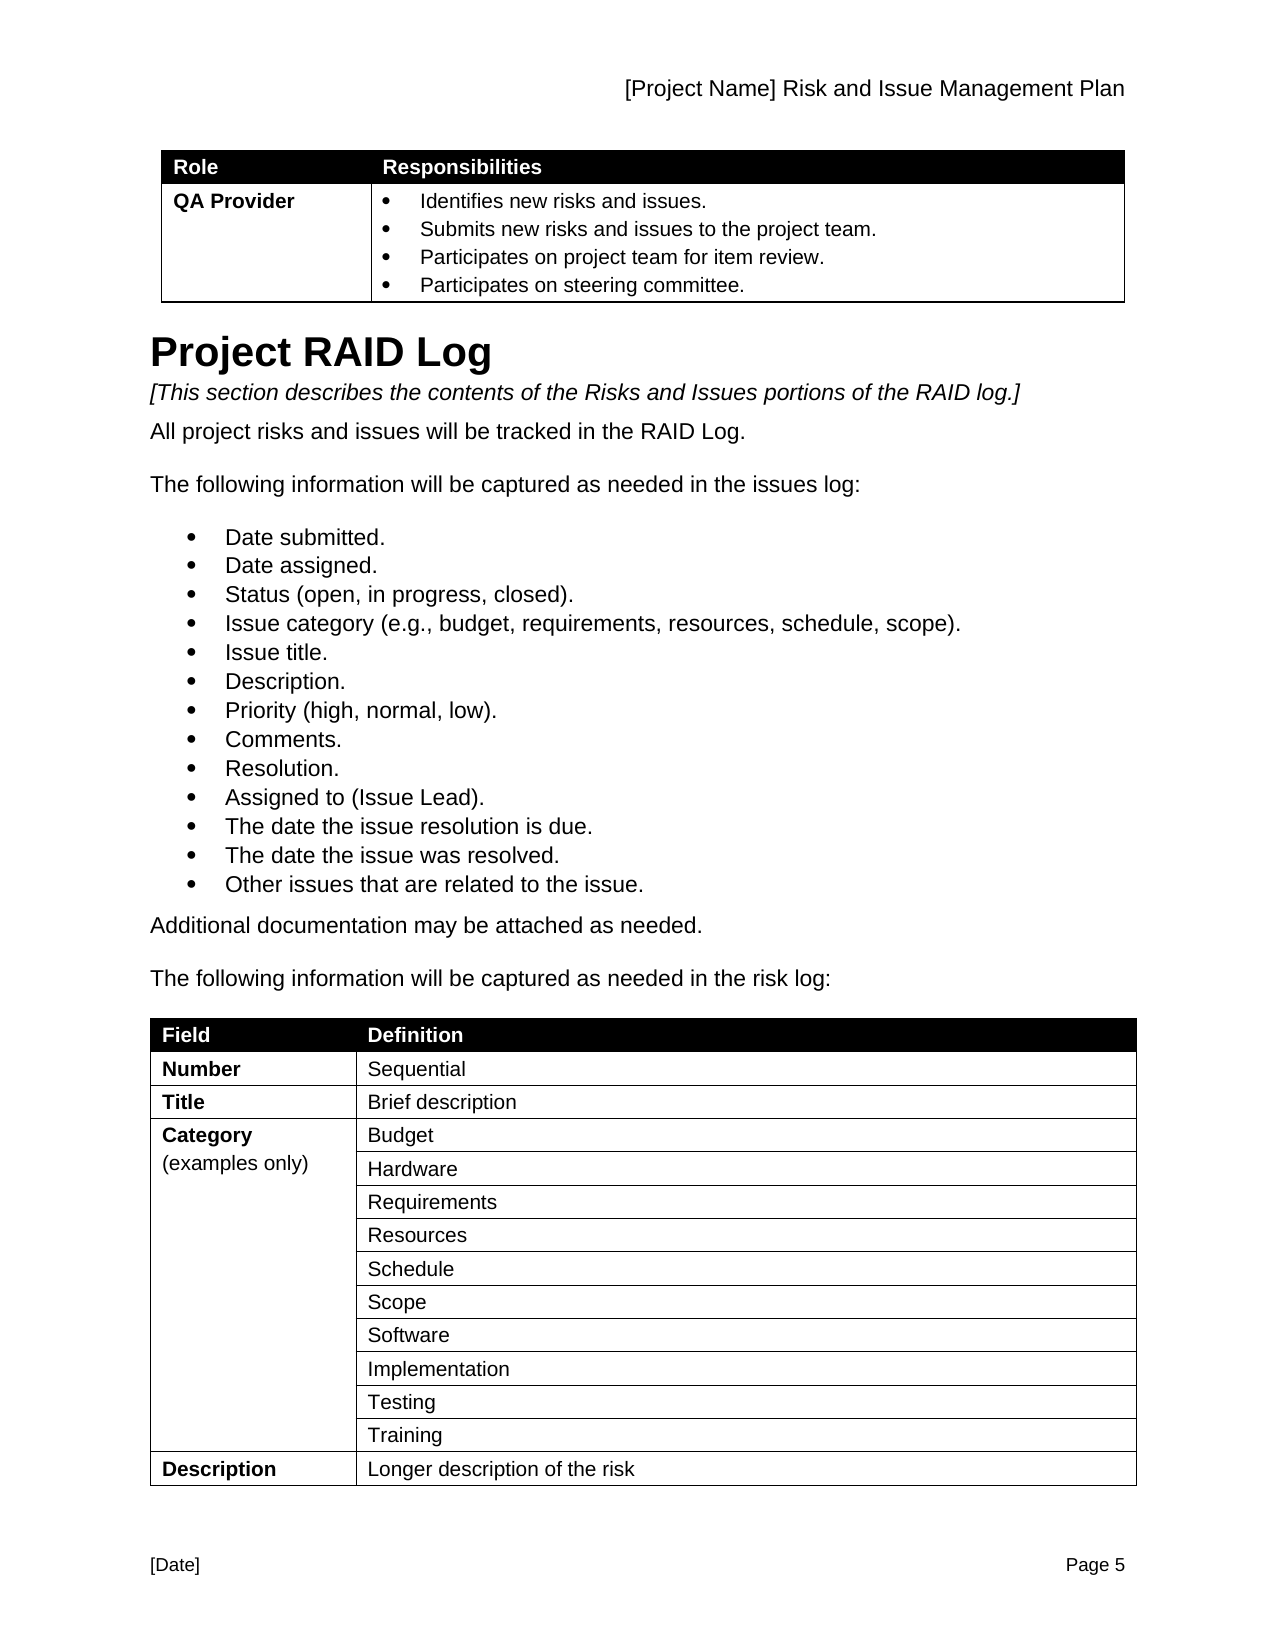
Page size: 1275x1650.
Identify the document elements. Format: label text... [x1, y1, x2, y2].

table_cell Description [151, 1452, 356, 1484]
table_cell Sequential [357, 1052, 1136, 1084]
table_cell Scope [357, 1286, 1136, 1318]
text [This section describes the contents of the Risks and Issues portions of the RAID log.] [150, 379, 1125, 406]
table_cell Schedule [357, 1252, 1136, 1284]
list Status (open, in progress, closed). [187, 581, 1125, 608]
text All project risks and issues will be tracked in the RAID Log. [150, 418, 1125, 444]
list The date the issue was resolved. [187, 842, 1125, 868]
table_cell Budget [357, 1119, 1136, 1151]
table_cell QA Provider [162, 184, 371, 301]
list Issue category (e.g., budget, requirements, resources, schedule, scope). [187, 610, 1125, 637]
table_cell Brief description [357, 1086, 1136, 1118]
list Issue title. [187, 639, 1125, 666]
text Additional documentation may be attached as needed. [150, 912, 1125, 939]
table_cell Implementation [357, 1352, 1136, 1384]
subtitle Project RAID Log [150, 327, 1125, 375]
table_header Definition [357, 1019, 1136, 1051]
list Priority (high, normal, low). [187, 697, 1125, 723]
text The following information will be captured as needed in the issues log: [150, 471, 1125, 497]
table_cell Title [151, 1086, 356, 1118]
list Date submitted. [187, 523, 1125, 550]
table_cell Software [357, 1319, 1136, 1351]
list Resolution. [187, 755, 1125, 781]
list Description. [187, 668, 1125, 694]
table_header Responsibilities [372, 151, 1124, 183]
list Date assigned. [187, 552, 1125, 579]
list Other issues that are related to the issue. [187, 871, 1125, 897]
list The date the issue resolution is due. [187, 813, 1125, 839]
list Comments. [187, 726, 1125, 752]
list Assigned to (Issue Lead). [187, 784, 1125, 810]
table_header Role [162, 151, 371, 183]
table_cell Training [357, 1419, 1136, 1451]
table_cell Resources [357, 1219, 1136, 1251]
table_cell Testing [357, 1386, 1136, 1418]
text The following information will be captured as needed in the risk log: [150, 965, 1125, 991]
table_cell Requirements [357, 1186, 1136, 1218]
table_cell Category (examples only) [151, 1119, 356, 1451]
table_cell Hardware [357, 1152, 1136, 1184]
table_header Field [151, 1019, 356, 1051]
table_cell Number [151, 1052, 356, 1084]
table_cell Longer description of the risk [357, 1452, 1136, 1484]
table_cell Identifies new risks and issues. Submits new risks and issues to the project team. Participates on project team for item review. Participates on steering committee. [372, 184, 1124, 301]
